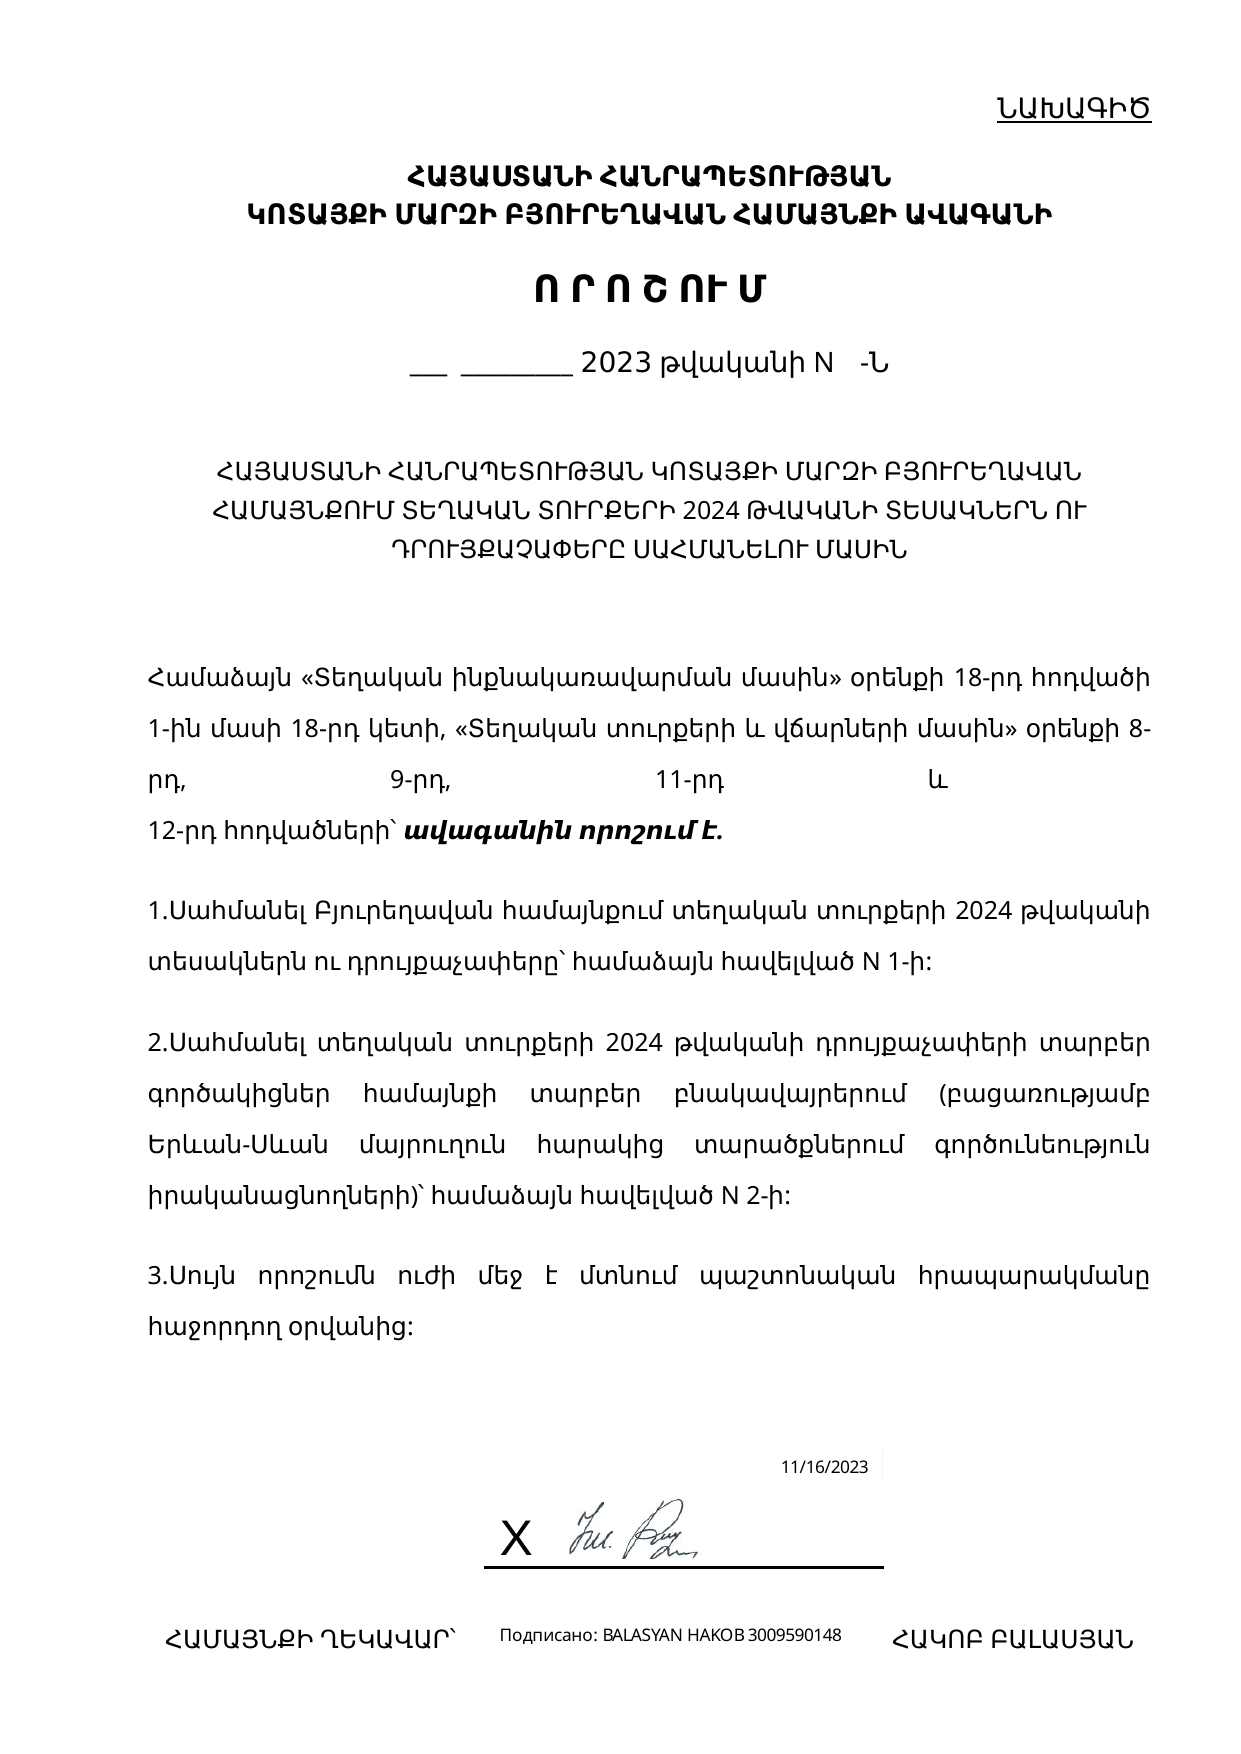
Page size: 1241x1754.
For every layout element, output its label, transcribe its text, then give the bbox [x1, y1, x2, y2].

text 1.Սահմանել Բյուրեղավան համայնքում տեղական տուրքերի 2024 թվականի տեսակներն ու դրույքաչափերը՝ համաձայն հավելված N 1-ի: [147, 893, 1151, 978]
text ___ _________ 2023 թվականի N -Ն [147, 342, 1151, 381]
text 3.Սույն որոշումն ուժի մեջ է մտնում պաշտոնական հրապարակմանը հաջորդող օրվանից: [147, 1257, 1151, 1343]
text ՀԱՅԱՍՏԱՆԻ ՀԱՆՐԱՊԵՏՈՒԹՅԱՆ ԿՈՏԱՅՔԻ ՄԱՐԶԻ ԲՅՈՒՐԵՂԱՎԱՆ ՀԱՄԱՅՆՔԻ ԱՎԱԳԱՆԻ [147, 156, 1151, 233]
text ՀԱՅԱՍՏԱՆԻ ՀԱՆՐԱՊԵՏՈՒԹՅԱՆ ԿՈՏԱՅՔԻ ՄԱՐԶԻ ԲՅՈՒՐԵՂԱՎԱՆ ՀԱՄԱՅՆՔՈՒՄ ՏԵՂԱԿԱՆ ՏՈՒՐՔԵՐԻ 2024 ԹՎԱԿԱՆԻ ՏԵՍԱԿՆԵՐՆ ՈՒ ԴՐՈՒՅՔԱՉԱՓԵՐԸ ՍԱՀՄԱՆԵԼՈՒ ՄԱՍԻՆ [147, 410, 1151, 566]
text ՆԱԽԱԳԻԾ [147, 89, 1151, 127]
text Համաձայն «Տեղական ինքնակառավարման մասին» օրենքի 18-րդ հոդվածի 1-ին մասի 18-րդ կետի, «Տեղական տուրքերի և վճարների մասին» օրենքի 8-րդ, 9-րդ, 11-րդ և 12-րդ հոդվածների՝ ավագանին որոշում է. [147, 659, 1151, 847]
text Ո Ր Ո Շ ՈՒ Մ [147, 262, 1151, 313]
text ՀԱՄԱՅՆՔԻ ՂԵԿԱՎԱՐ՝ ՀԱԿՈԲ ԲԱԼԱՍՅԱՆ [147, 1448, 1151, 1656]
text 2.Սահմանել տեղական տուրքերի 2024 թվականի դրույքաչափերի տարբեր գործակիցներ համայնքի տարբեր բնակավայրերում (բացառությամբ Երևան-Սևան մայրուղուն հարակից տարածքներում գործունեություն իրականացնողների)՝ համաձայն հավելված N 2-ի: [147, 1024, 1151, 1211]
